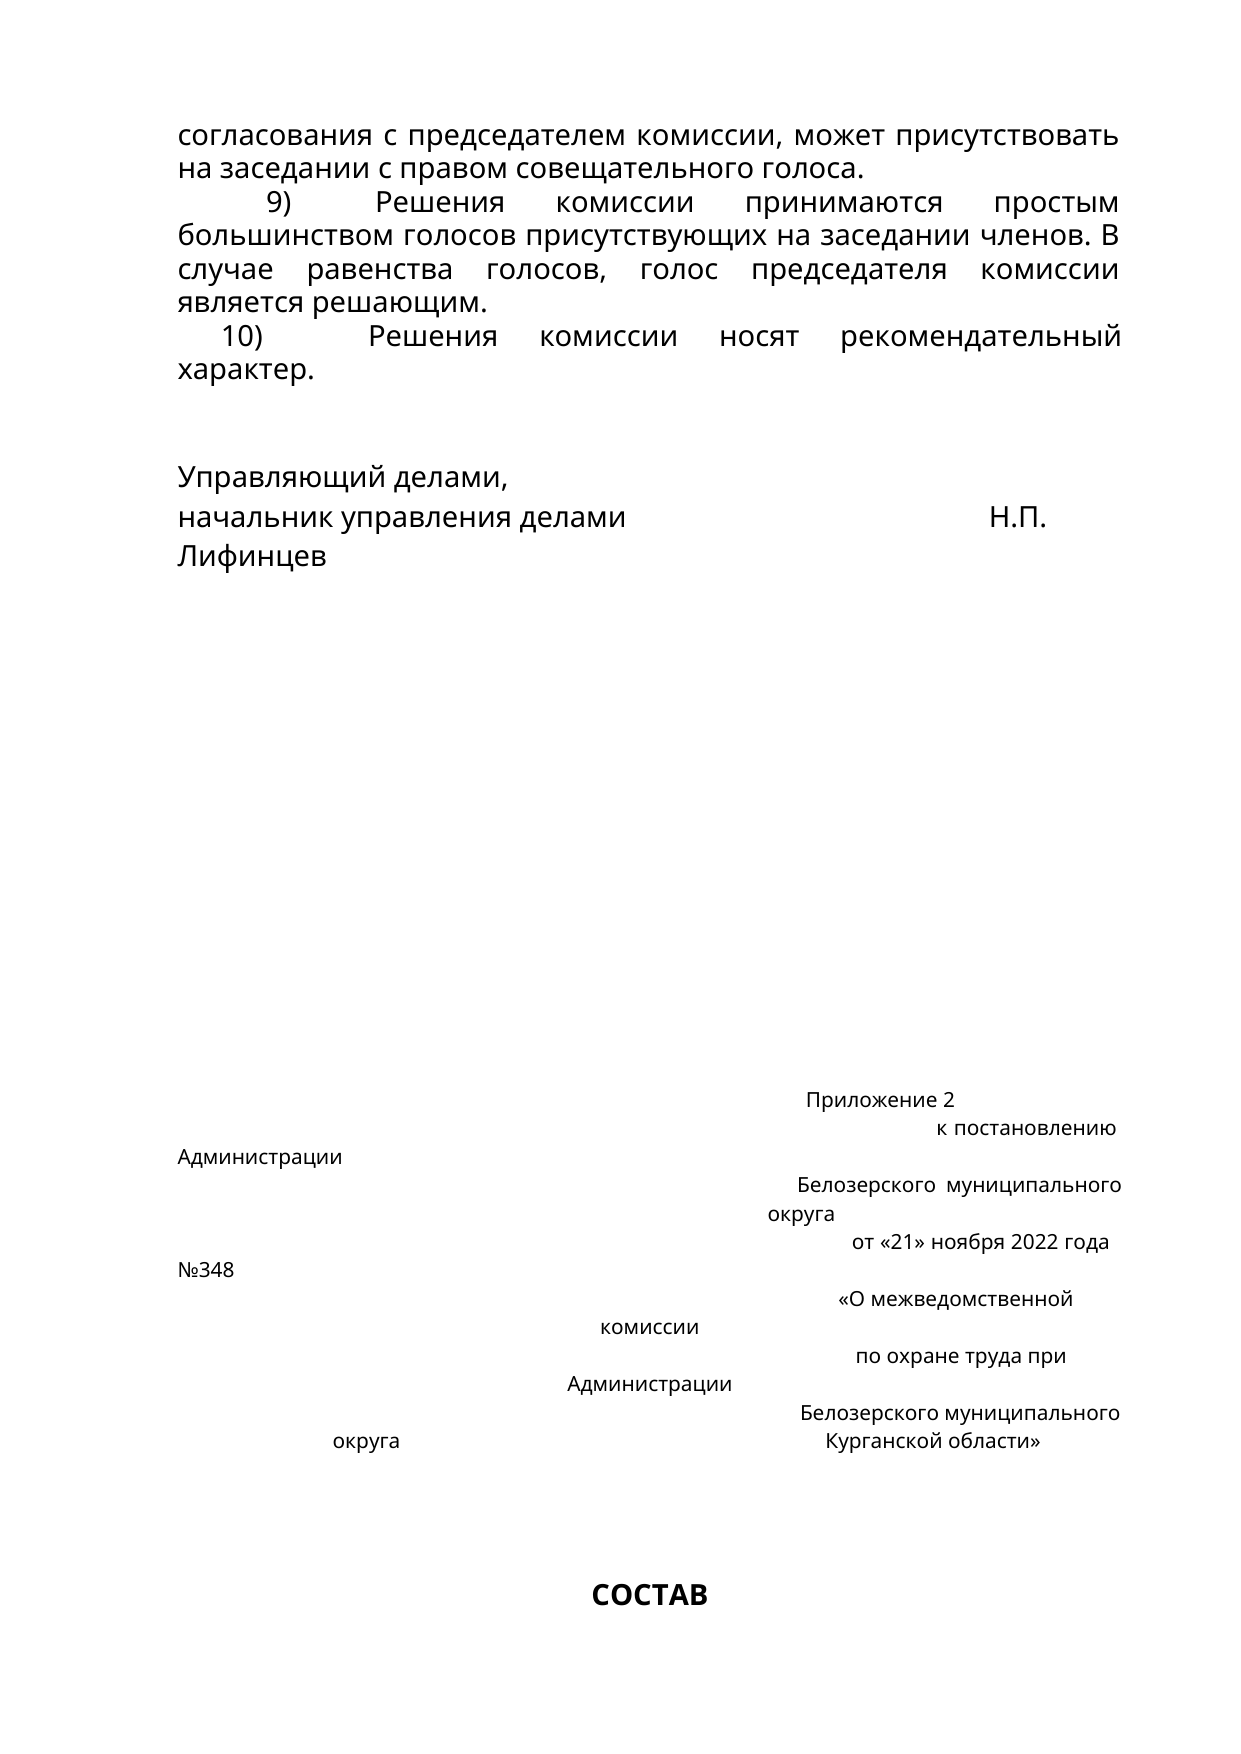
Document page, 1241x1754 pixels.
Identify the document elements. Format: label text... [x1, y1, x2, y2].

list Решения комиссии носят рекомендательный характер. [177, 319, 1122, 386]
text от «21» ноября 2022 года №348 [177, 1227, 1122, 1284]
text начальник управления делами Н.П. Лифинцев [177, 496, 1122, 575]
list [177, 118, 1120, 185]
text Белозерского муниципального округа Курганской области» [251, 1398, 1122, 1455]
text к постановлению Администрации [177, 1113, 1122, 1170]
text «О межведомственной комиссии [177, 1284, 1122, 1341]
text Приложение 2 [177, 1085, 1122, 1113]
text Белозерского муниципального округа [767, 1170, 1122, 1227]
list Решения комиссии принимаются простым большинством голосов присутствующих на заседании членов. В случае равенства голосов, голос председателя комиссии является решающим. [177, 185, 1120, 319]
text СОСТАВ [177, 1574, 1122, 1613]
text Управляющий делами, [177, 456, 1122, 496]
text по охране труда при Администрации [177, 1341, 1122, 1398]
